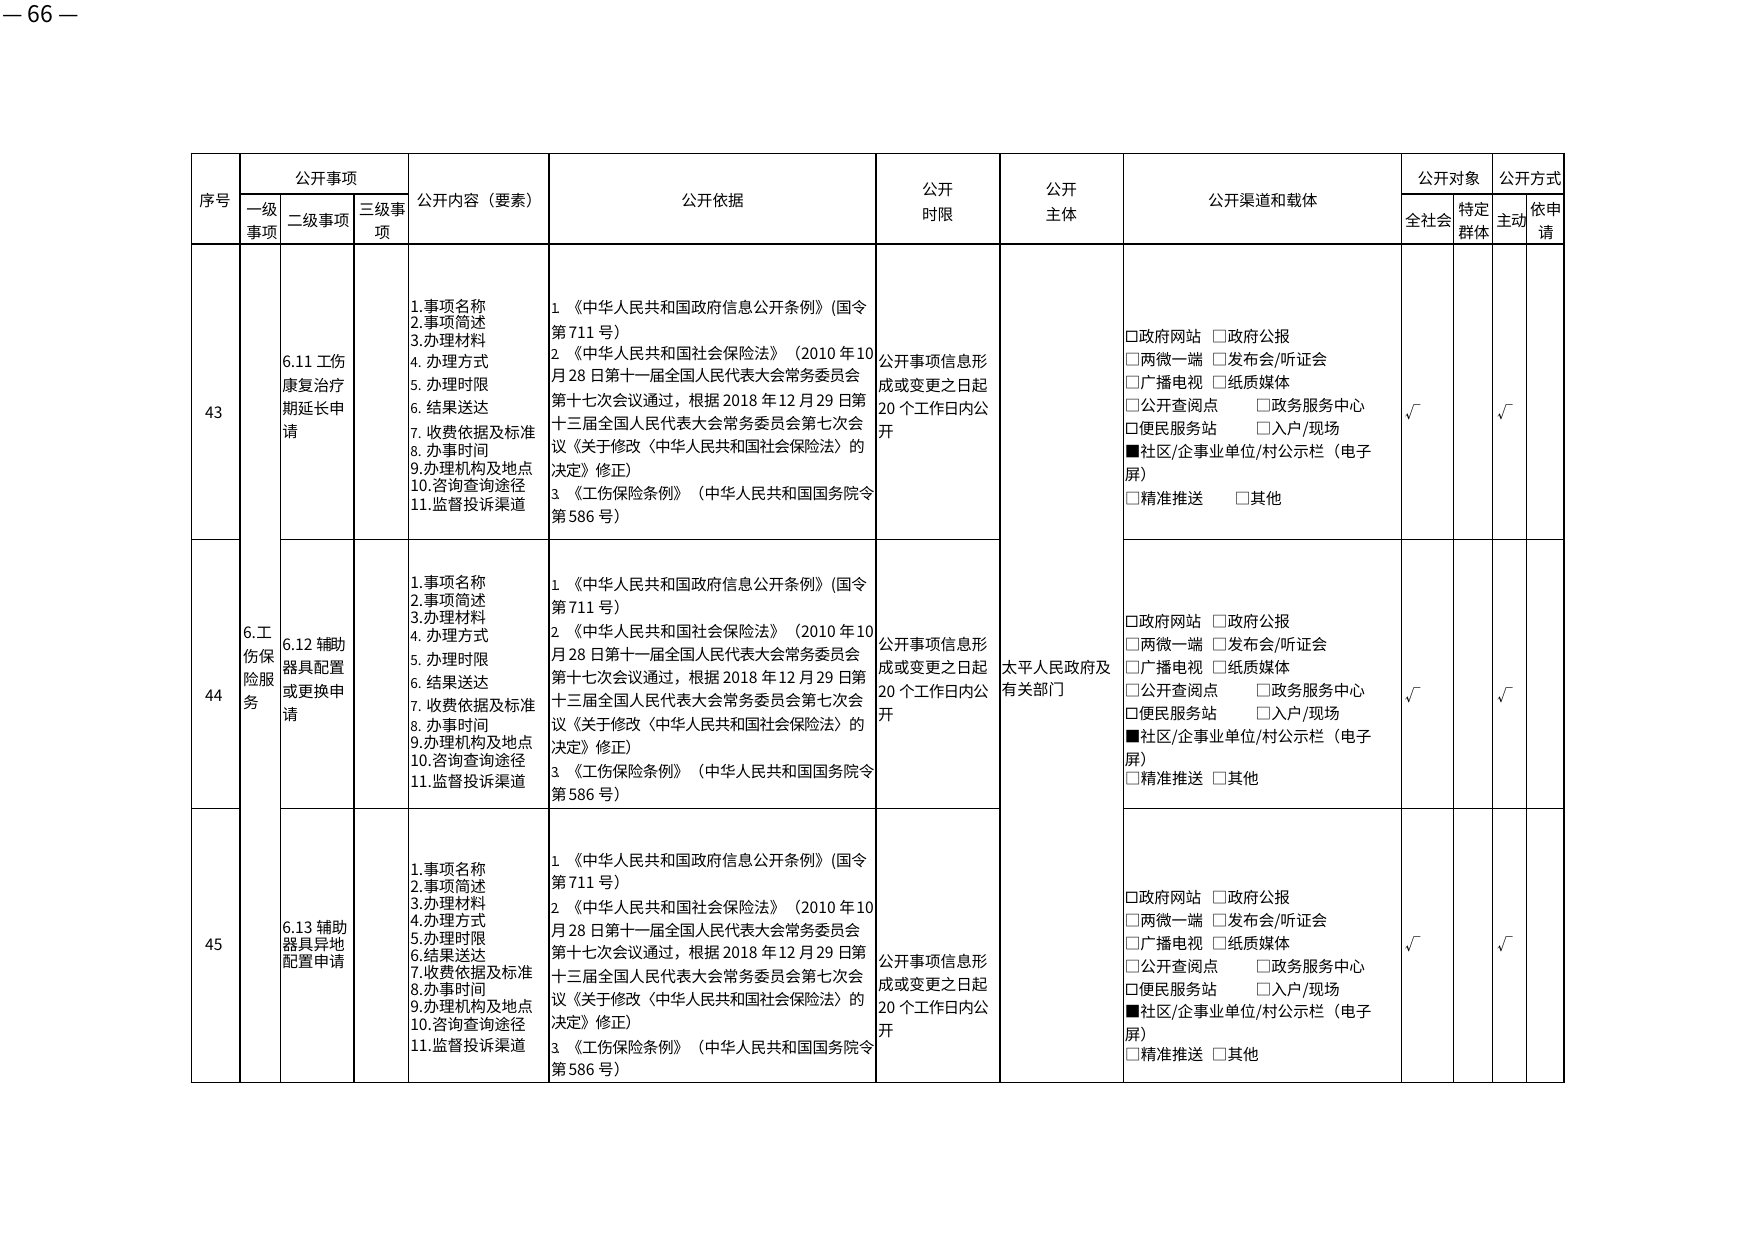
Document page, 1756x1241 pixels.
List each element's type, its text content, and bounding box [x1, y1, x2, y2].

table_cell √ [1402, 809, 1453, 1082]
table_cell 二级事项 [281, 195, 353, 243]
table_cell 特定群体 [1454, 195, 1492, 243]
table_cell 1.事项名称 2.事项简述 3.办理材料 办理方式 办理时限 结果送达 收费依据及标准 办事时间 9.办理机构及地点 10.咨询查询途径 11.监督投诉渠道 [409, 540, 548, 807]
table_header 公开主体 [1001, 154, 1123, 243]
table_cell 6.11 工伤康复治疗期延长申请 [281, 245, 353, 539]
table_header 公开方式 [1493, 154, 1563, 193]
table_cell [1124, 809, 1401, 1082]
table_cell 三级事项 [355, 195, 408, 243]
table_cell [355, 245, 408, 539]
table_cell 1.事项名称 2.事项简述 3.办理材料 4.办理方式 5.办理时限 6.结果送达 7.收费依据及标准 8.办事时间 9.办理机构及地点 10.咨询查询途径 11.监督投诉渠道 [409, 809, 548, 1082]
table_cell 公开事项信息形成或变更之日起20 个工作日内公开 [877, 245, 999, 539]
table_cell 公开事项信息形成或变更之日起20 个工作日内公开 [877, 809, 999, 1082]
table_header 公开依据 [550, 154, 875, 243]
table_header 公开对象 [1402, 154, 1492, 193]
table_cell 全社会 [1402, 195, 1453, 243]
table_cell 43 [192, 245, 239, 539]
table_cell 依申请 [1527, 195, 1563, 243]
table_header 序号 [192, 154, 239, 243]
table_cell [1454, 245, 1492, 539]
table_header 公开时限 [877, 154, 999, 243]
table_cell 6.12 辅助器具配置或更换申请 [281, 540, 353, 807]
table_cell 1.事项名称 2.事项简述 3.办理材料 办理方式 办理时限 结果送达 收费依据及标准 办事时间 9.办理机构及地点 10.咨询查询途径 11.监督投诉渠道 [409, 245, 548, 539]
table_cell 44 [192, 540, 239, 807]
table_cell 政府网站 □政府公报 □两微一端 □发布会/听证会 □广播电视 □纸质媒体 □公开查阅点 □政务服务中心 便民服务站 □入户/现场 ■社区/企事业单位/村公示栏（电子屏） □精准推送 □其他 [1124, 540, 1401, 807]
table_cell 6.13 辅助 器具异地 配置申请 [281, 809, 353, 1082]
table_cell √ [1493, 809, 1526, 1082]
table_cell √ [1493, 540, 1526, 807]
table_header 公开事项 [241, 154, 408, 193]
table_cell 太平人民政府及有关部门 [1001, 245, 1123, 1082]
table_cell √ [1402, 245, 1453, 539]
table_cell [355, 540, 408, 807]
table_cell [550, 809, 875, 1082]
table_cell [1527, 540, 1563, 807]
table_cell [1454, 809, 1492, 1082]
table_cell [1527, 245, 1563, 539]
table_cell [1124, 245, 1401, 539]
table_cell [1527, 809, 1563, 1082]
table_cell 45 [192, 809, 239, 1082]
table_cell √ [1402, 540, 1453, 807]
table_cell 主动 [1493, 195, 1526, 243]
table_cell [1454, 540, 1492, 807]
table_cell √ [1493, 245, 1526, 539]
table_cell 6.工伤保险服务 [241, 245, 280, 1082]
table_cell [355, 809, 408, 1082]
table_cell 公开事项信息形成或变更之日起20 个工作日内公开 [877, 540, 999, 807]
table_header 公开渠道和载体 [1124, 154, 1401, 243]
table_cell 一级事项 [241, 195, 280, 243]
table_header 公开内容（要素） [409, 154, 548, 243]
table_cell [550, 245, 875, 539]
